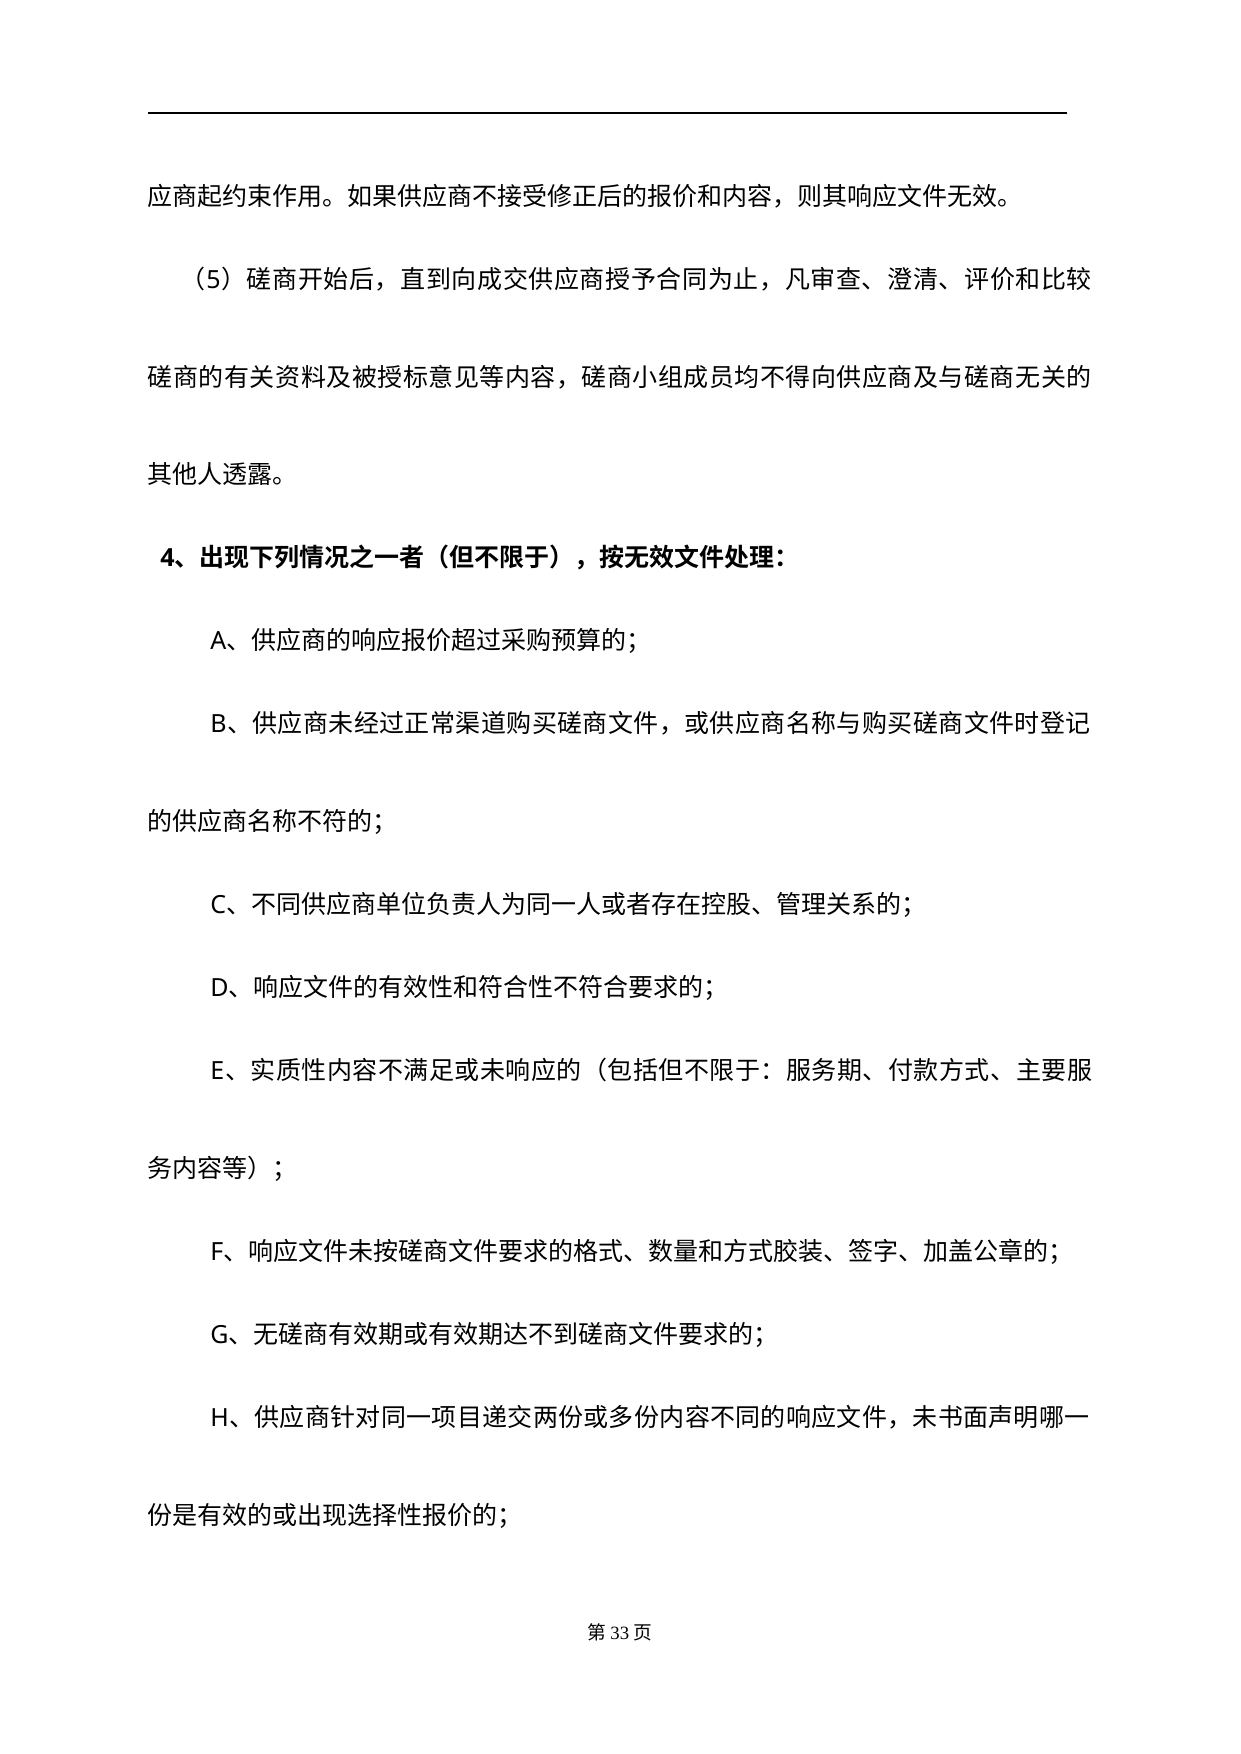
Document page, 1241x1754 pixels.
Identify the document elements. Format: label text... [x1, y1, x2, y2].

text F、响应文件未按磋商文件要求的格式、数量和方式胶装、签字、加盖公章的； [148, 1217, 1092, 1282]
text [148, 162, 1092, 227]
text （5）磋商开始后，直到向成交供应商授予合同为止，凡审查、澄清、评价和比较磋商的有关资料及被授标意见等内容，磋商小组成员均不得向供应商及与磋商无关的其他人透露。 [148, 245, 1092, 505]
text B、供应商未经过正常渠道购买磋商文件，或供应商名称与购买磋商文件时登记的供应商名称不符的； [148, 689, 1092, 852]
text D、响应文件的有效性和符合性不符合要求的； [148, 953, 1092, 1018]
text H、供应商针对同一项目递交两份或多份内容不同的响应文件，未书面声明哪一份是有效的或出现选择性报价的； [148, 1383, 1092, 1546]
text E、实质性内容不满足或未响应的（包括但不限于：服务期、付款方式、主要服务内容等）； [148, 1036, 1092, 1199]
text 4、出现下列情况之一者（但不限于），按无效文件处理： [148, 523, 1092, 588]
text C、不同供应商单位负责人为同一人或者存在控股、管理关系的； [148, 870, 1092, 935]
text A、供应商的响应报价超过采购预算的； [148, 606, 1092, 671]
text G、无磋商有效期或有效期达不到磋商文件要求的； [148, 1300, 1092, 1365]
